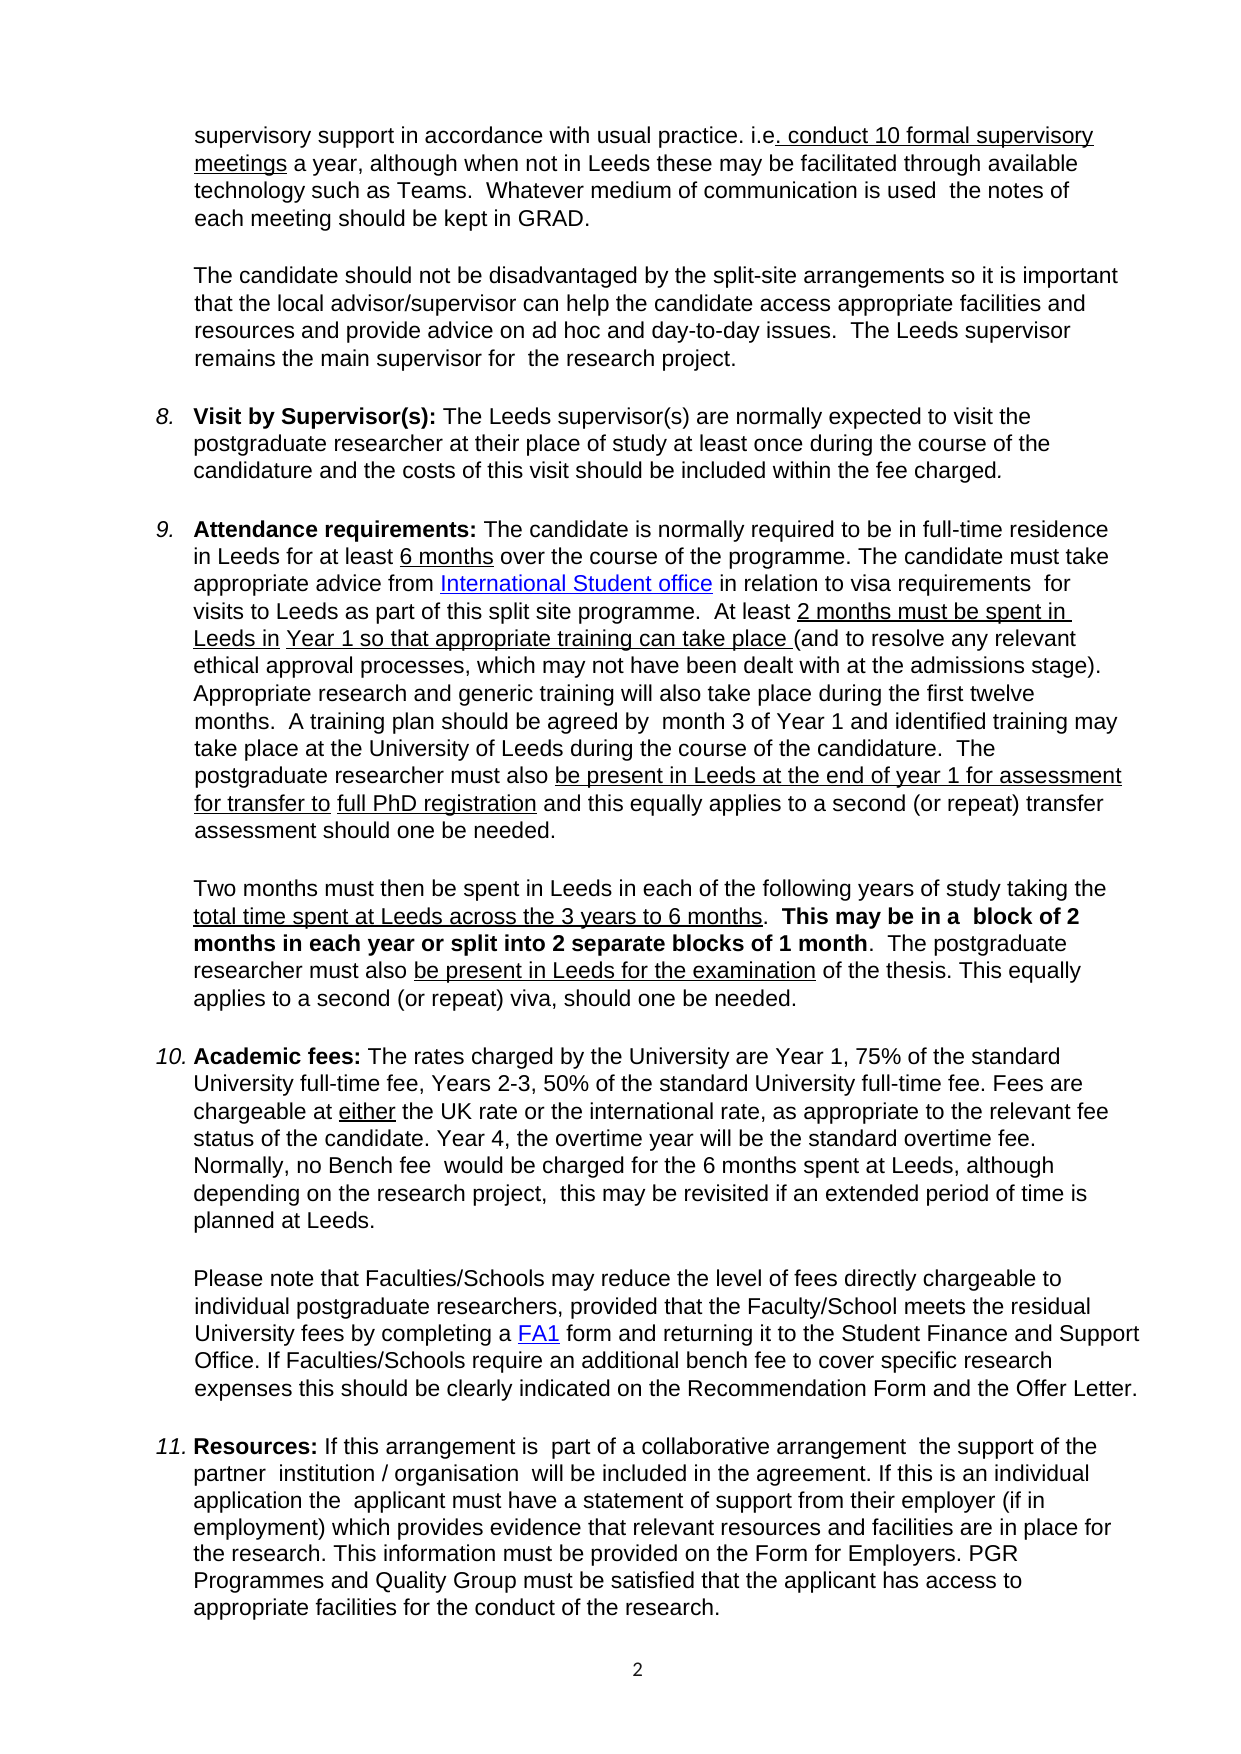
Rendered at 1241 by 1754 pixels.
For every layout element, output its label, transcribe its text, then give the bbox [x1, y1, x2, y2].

text The candidate should not be disadvantaged by the split-site arrangements so it is important that the local advisor/supervisor can help the candidate access appropriate facilities and resources and provide advice on ad hoc and day-to-day issues. The Leeds supervisor remains the main supervisor for the research project. [193, 262, 1122, 371]
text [193, 122, 1122, 231]
text Appropriate research and generic training will also take place during the first twelve months. A training plan should be agreed by month 3 of Year 1 and identified training may take place at the University of Leeds during the course of the candidature. The postgraduate researcher must also be present in Leeds at the end of year 1 for assessment for transfer to full PhD registration and this equally applies to a second (or repeat) transfer assessment should one be needed. [193, 680, 1122, 844]
text Please note that Faculties/Schools may reduce the level of fees directly chargeable to individual postgraduate researchers, provided that the Faculty/School meets the residual University fees by completing a FA1 form and returning it to the Student Finance and Support Office. If Faculties/Schools require an additional bench fee to cover specific research expenses this should be clearly indicated on the Recommendation Form and the Offer Letter. [193, 1265, 1145, 1401]
list Attendance requirements: The candidate is normally required to be in full-time residence in Leeds for at least 6 months over the course of the programme. The candidate must take appropriate advice from International Student office in relation to visa requirements for visits to Leeds as part of this split site programme. At least 2 months must be spent in Leeds in Year 1 so that appropriate training can take place (and to resolve any relevant ethical approval processes, which may not have been dealt with at the admissions stage). [156, 516, 1125, 679]
list Visit by Supervisor(s): The Leeds supervisor(s) are normally expected to visit the postgraduate researcher at their place of study at least once during the course of the candidature and the costs of this visit should be included within the fee charged. [156, 403, 1125, 484]
list Academic fees: The rates charged by the University are Year 1, 75% of the standard University full-time fee, Years 2-3, 50% of the standard University full-time fee. Fees are chargeable at either the UK rate or the international rate, as appropriate to the relevant fee status of the candidate. Year 4, the overtime year will be the standard overtime fee. Normally, no Bench fee would be charged for the 6 months spent at Leeds, although depending on the research project, this may be revisited if an extended period of time is planned at Leeds. [156, 1043, 1125, 1234]
list Resources: If this arrangement is part of a collaborative arrangement the support of the partner institution / organisation will be included in the agreement. If this is an individual application the applicant must have a statement of support from their employer (if in employment) which provides evidence that relevant resources and facilities are in place for the research. This information must be provided on the Form for Employers. PGR Programmes and Quality Group must be satisfied that the applicant has access to appropriate facilities for the conduct of the research. [156, 1433, 1125, 1621]
text Two months must then be spent in Leeds in each of the following years of study taking the total time spent at Leeds across the 3 years to 6 months. This may be in a block of 2 months in each year or split into 2 separate blocks of 1 month. The postgraduate researcher must also be present in Leeds for the examination of the thesis. This equally applies to a second (or repeat) viva, should one be needed. [193, 875, 1125, 1011]
